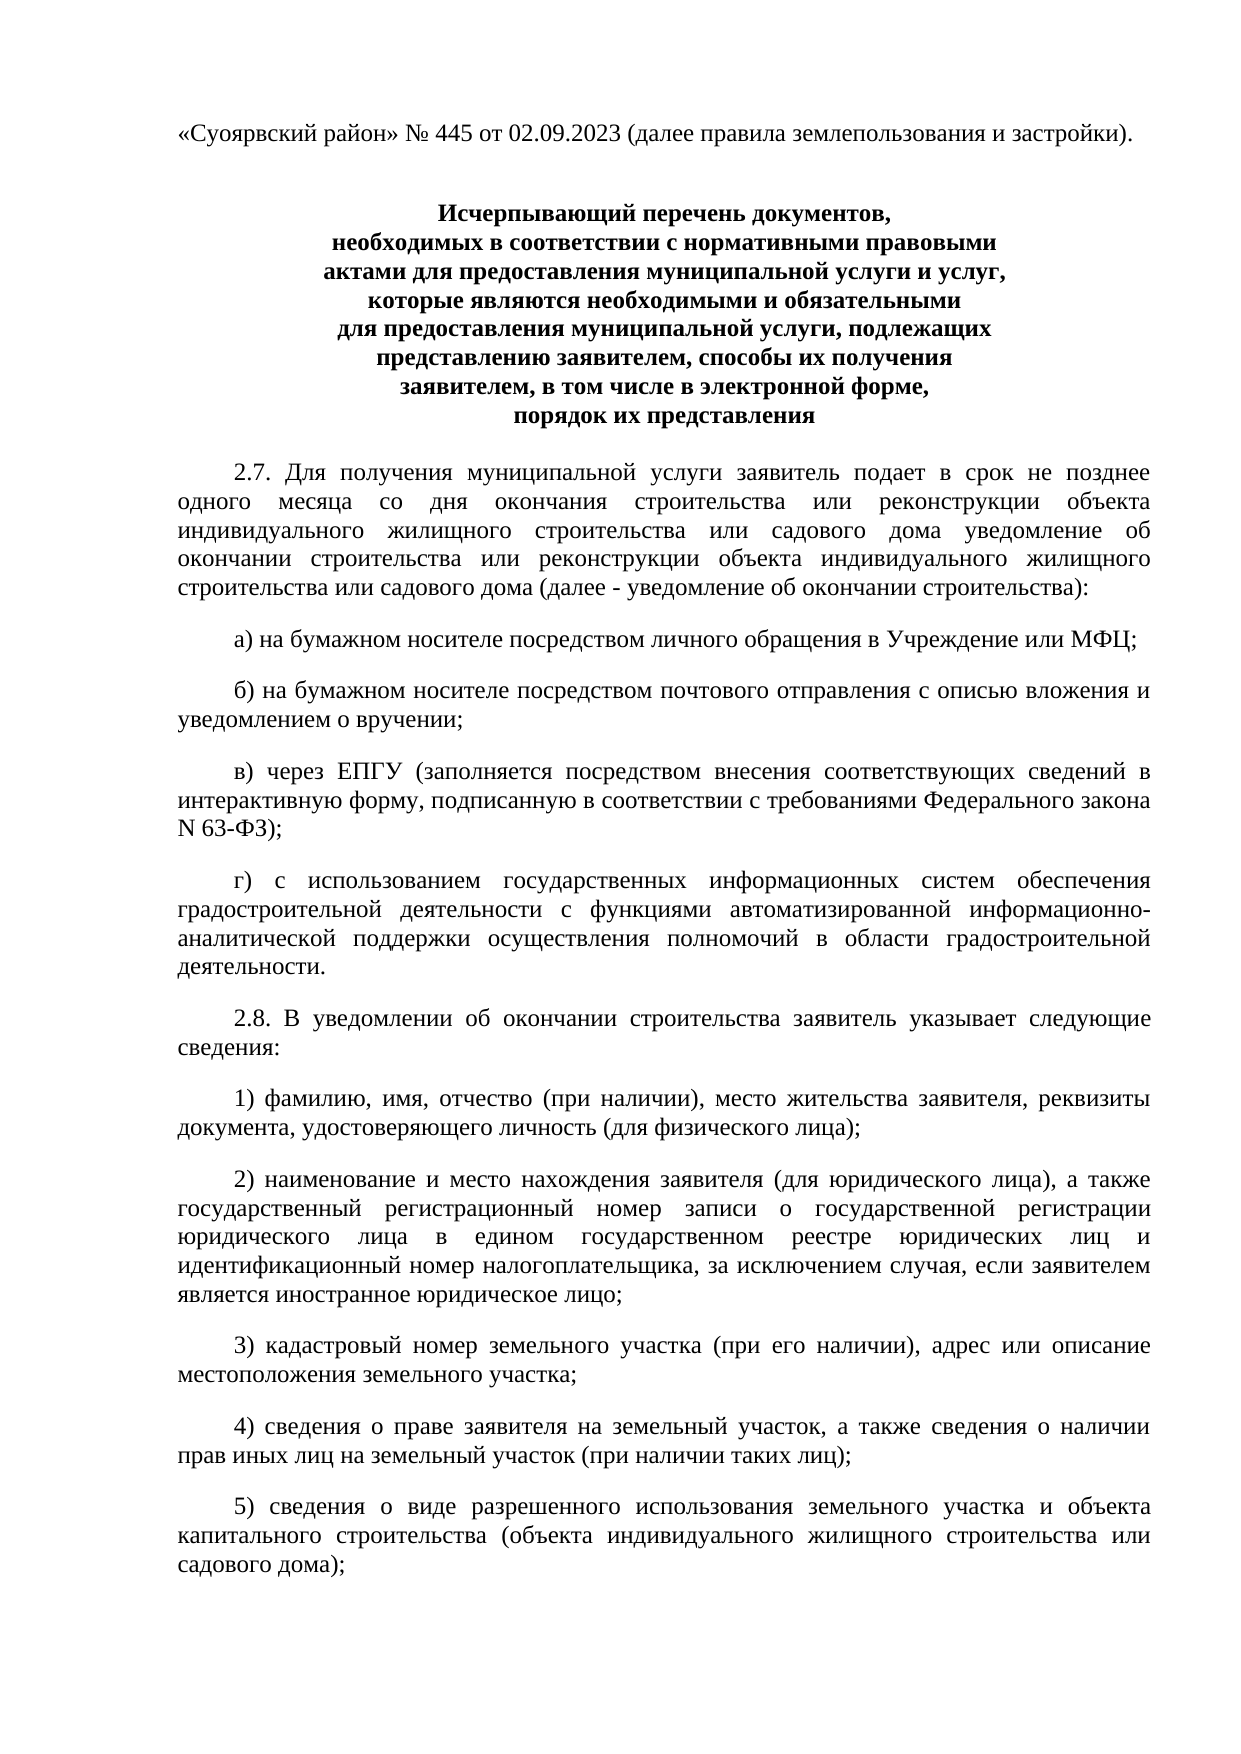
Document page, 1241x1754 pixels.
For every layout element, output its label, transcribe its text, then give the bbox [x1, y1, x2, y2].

text 3) кадастровый номер земельного участка (при его наличии), адрес или описание местоположения земельного участка; [177, 1331, 1152, 1388]
text 5) сведения о виде разрешенного использования земельного участка и объекта капитального строительства (объекта индивидуального жилищного строительства или садового дома); [177, 1491, 1152, 1578]
text 2.8. В уведомлении об окончании строительства заявитель указывает следующие сведения: [177, 1003, 1152, 1061]
title актами для предоставления муниципальной услуги и услуг, [177, 256, 1152, 285]
text г) с использованием государственных информационных систем обеспечения градостроительной деятельности с функциями автоматизированной информационно-аналитической поддержки осуществления полномочий в области градостроительной деятельности. [177, 865, 1152, 980]
title порядок их представления [177, 400, 1152, 428]
text 4) сведения о праве заявителя на земельный участок, а также сведения о наличии прав иных лиц на земельный участок (при наличии таких лиц); [177, 1411, 1152, 1468]
title для предоставления муниципальной услуги, подлежащих [177, 313, 1152, 342]
text в) через ЕПГУ (заполняется посредством внесения соответствующих сведений в интерактивную форму, подписанную в соответствии с требованиями Федерального закона N 63-ФЗ); [177, 756, 1152, 842]
title представлению заявителем, способы их получения [177, 342, 1152, 371]
title которые являются необходимыми и обязательными [177, 285, 1152, 313]
text 2) наименование и место нахождения заявителя (для юридического лица), а также государственный регистрационный номер записи о государственной регистрации юридического лица в едином государственном реестре юридических лиц и идентификационный номер налогоплательщика, за исключением случая, если заявителем является иностранное юридическое лицо; [177, 1164, 1152, 1308]
title необходимых в соответствии с нормативными правовыми [177, 227, 1152, 256]
title Исчерпывающий перечень документов, [177, 198, 1152, 227]
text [177, 118, 1152, 147]
text 1) фамилию, имя, отчество (при наличии), место жительства заявителя, реквизиты документа, удостоверяющего личность (для физического лица); [177, 1083, 1152, 1141]
text б) на бумажном носителе посредством почтового отправления с описью вложения и уведомлением о вручении; [177, 676, 1152, 733]
text 2.7. Для получения муниципальной услуги заявитель подает в срок не позднее одного месяца со дня окончания строительства или реконструкции объекта индивидуального жилищного строительства или садового дома уведомление об окончании строительства или реконструкции объекта индивидуального жилищного строительства или садового дома (далее - уведомление об окончании строительства): [177, 457, 1152, 601]
title заявителем, в том числе в электронной форме, [177, 371, 1152, 400]
text а) на бумажном носителе посредством личного обращения в Учреждение или МФЦ; [177, 624, 1152, 653]
